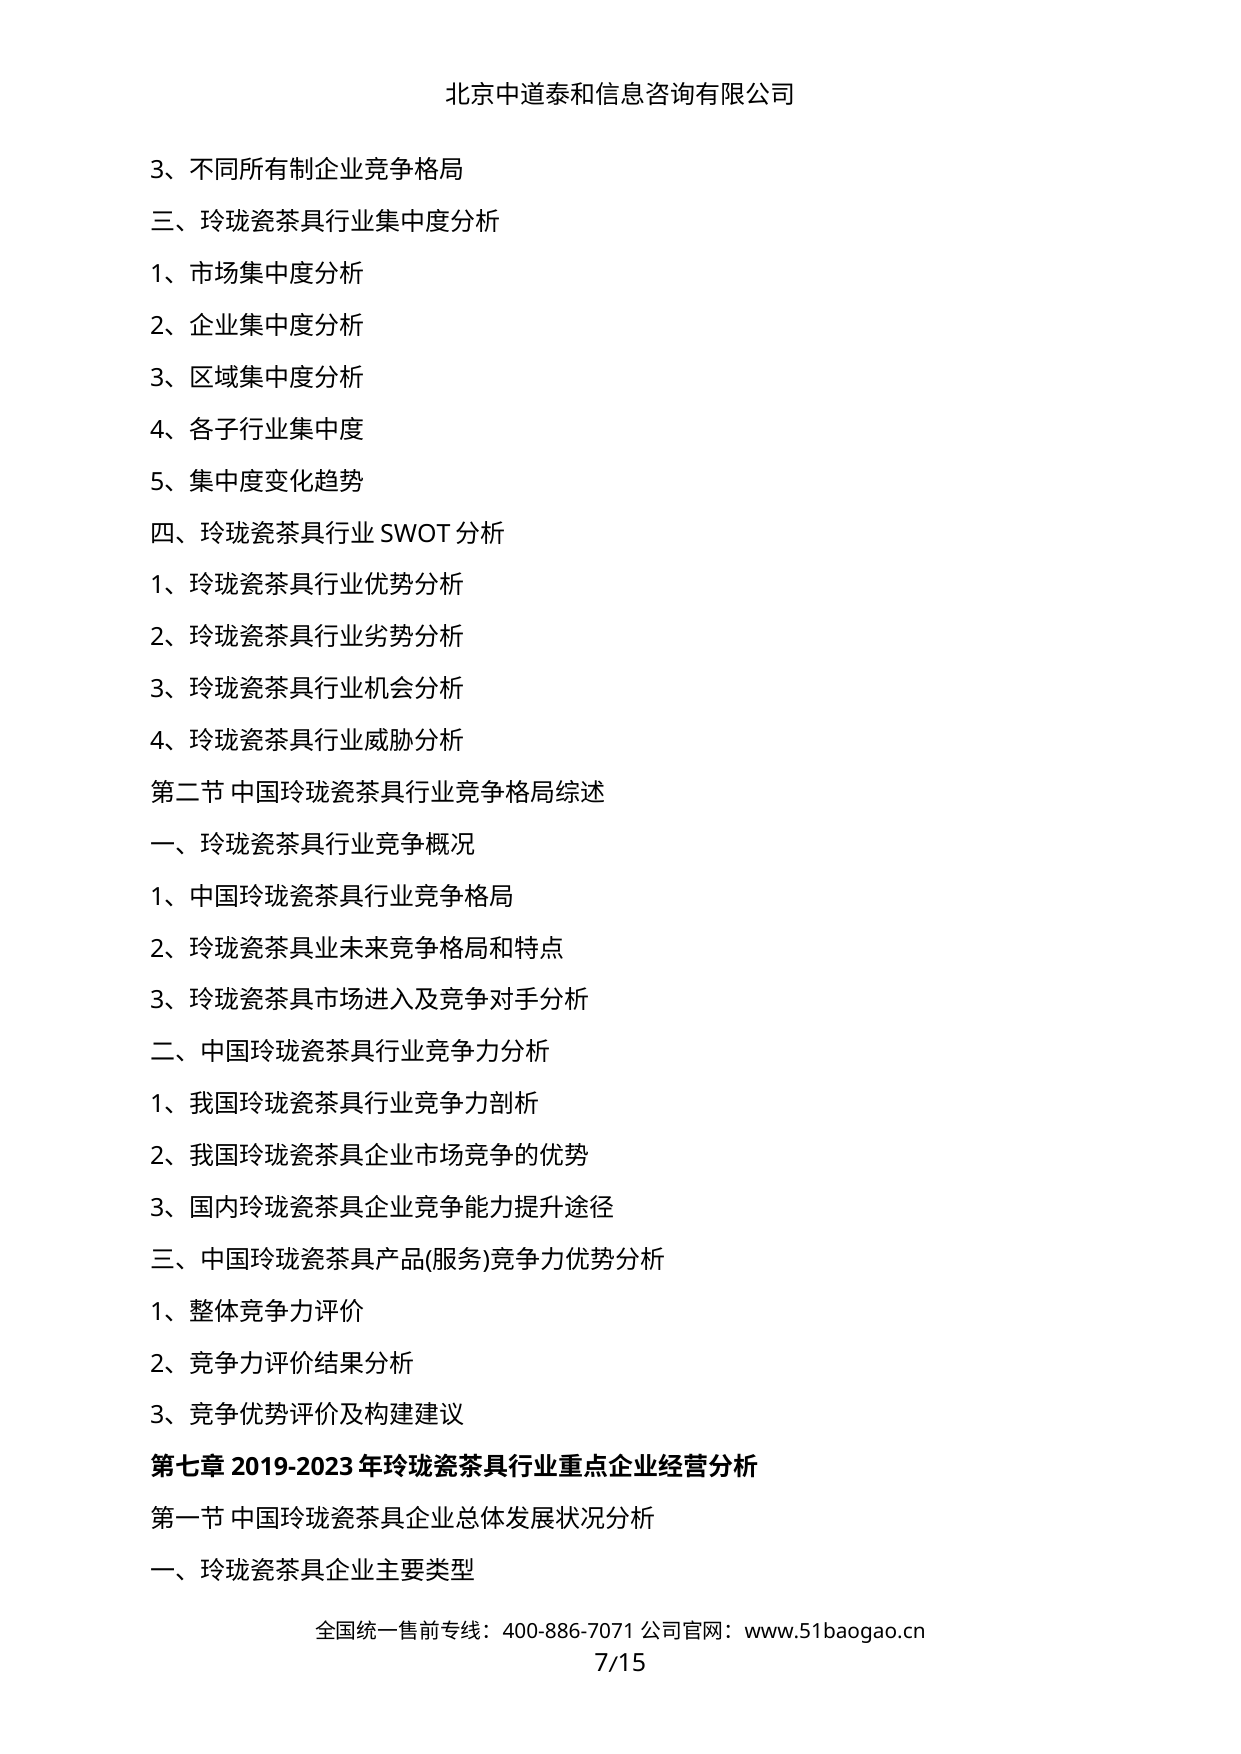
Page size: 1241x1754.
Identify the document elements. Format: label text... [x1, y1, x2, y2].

text 三、玲珑瓷茶具行业集中度分析 [150, 202, 1090, 238]
text 2、我国玲珑瓷茶具企业市场竞争的优势 [150, 1136, 1090, 1172]
text 四、玲珑瓷茶具行业SWOT分析 [150, 513, 1090, 549]
text 3、国内玲珑瓷茶具企业竞争能力提升途径 [150, 1187, 1090, 1224]
text 3、玲珑瓷茶具行业机会分析 [150, 669, 1090, 705]
text 3、区域集中度分析 [150, 357, 1090, 394]
text 1、市场集中度分析 [150, 254, 1090, 290]
text 2、玲珑瓷茶具业未来竞争格局和特点 [150, 928, 1090, 964]
text 4、玲珑瓷茶具行业威胁分析 [150, 721, 1090, 757]
text 1、整体竞争力评价 [150, 1291, 1090, 1327]
text 第一节 中国玲珑瓷茶具企业总体发展状况分析 [150, 1499, 1090, 1535]
text 2、竞争力评价结果分析 [150, 1343, 1090, 1379]
text 3、玲珑瓷茶具市场进入及竞争对手分析 [150, 980, 1090, 1016]
text 3、不同所有制企业竞争格局 [150, 150, 1090, 186]
text 5、集中度变化趋势 [150, 461, 1090, 497]
text 1、我国玲珑瓷茶具行业竞争力剖析 [150, 1084, 1090, 1120]
text 2、玲珑瓷茶具行业劣势分析 [150, 617, 1090, 653]
text 二、中国玲珑瓷茶具行业竞争力分析 [150, 1032, 1090, 1068]
text 2、企业集中度分析 [150, 306, 1090, 342]
text 三、中国玲珑瓷茶具产品(服务)竞争力优势分析 [150, 1239, 1090, 1276]
text 一、玲珑瓷茶具企业主要类型 [150, 1551, 1090, 1587]
text 3、竞争优势评价及构建建议 [150, 1395, 1090, 1431]
text 一、玲珑瓷茶具行业竞争概况 [150, 824, 1090, 861]
text 1、中国玲珑瓷茶具行业竞争格局 [150, 876, 1090, 912]
text 1、玲珑瓷茶具行业优势分析 [150, 565, 1090, 601]
text 第七章 2019-2023年玲珑瓷茶具行业重点企业经营分析 [150, 1447, 1090, 1483]
text 4、各子行业集中度 [150, 409, 1090, 446]
text 第二节 中国玲珑瓷茶具行业竞争格局综述 [150, 772, 1090, 809]
